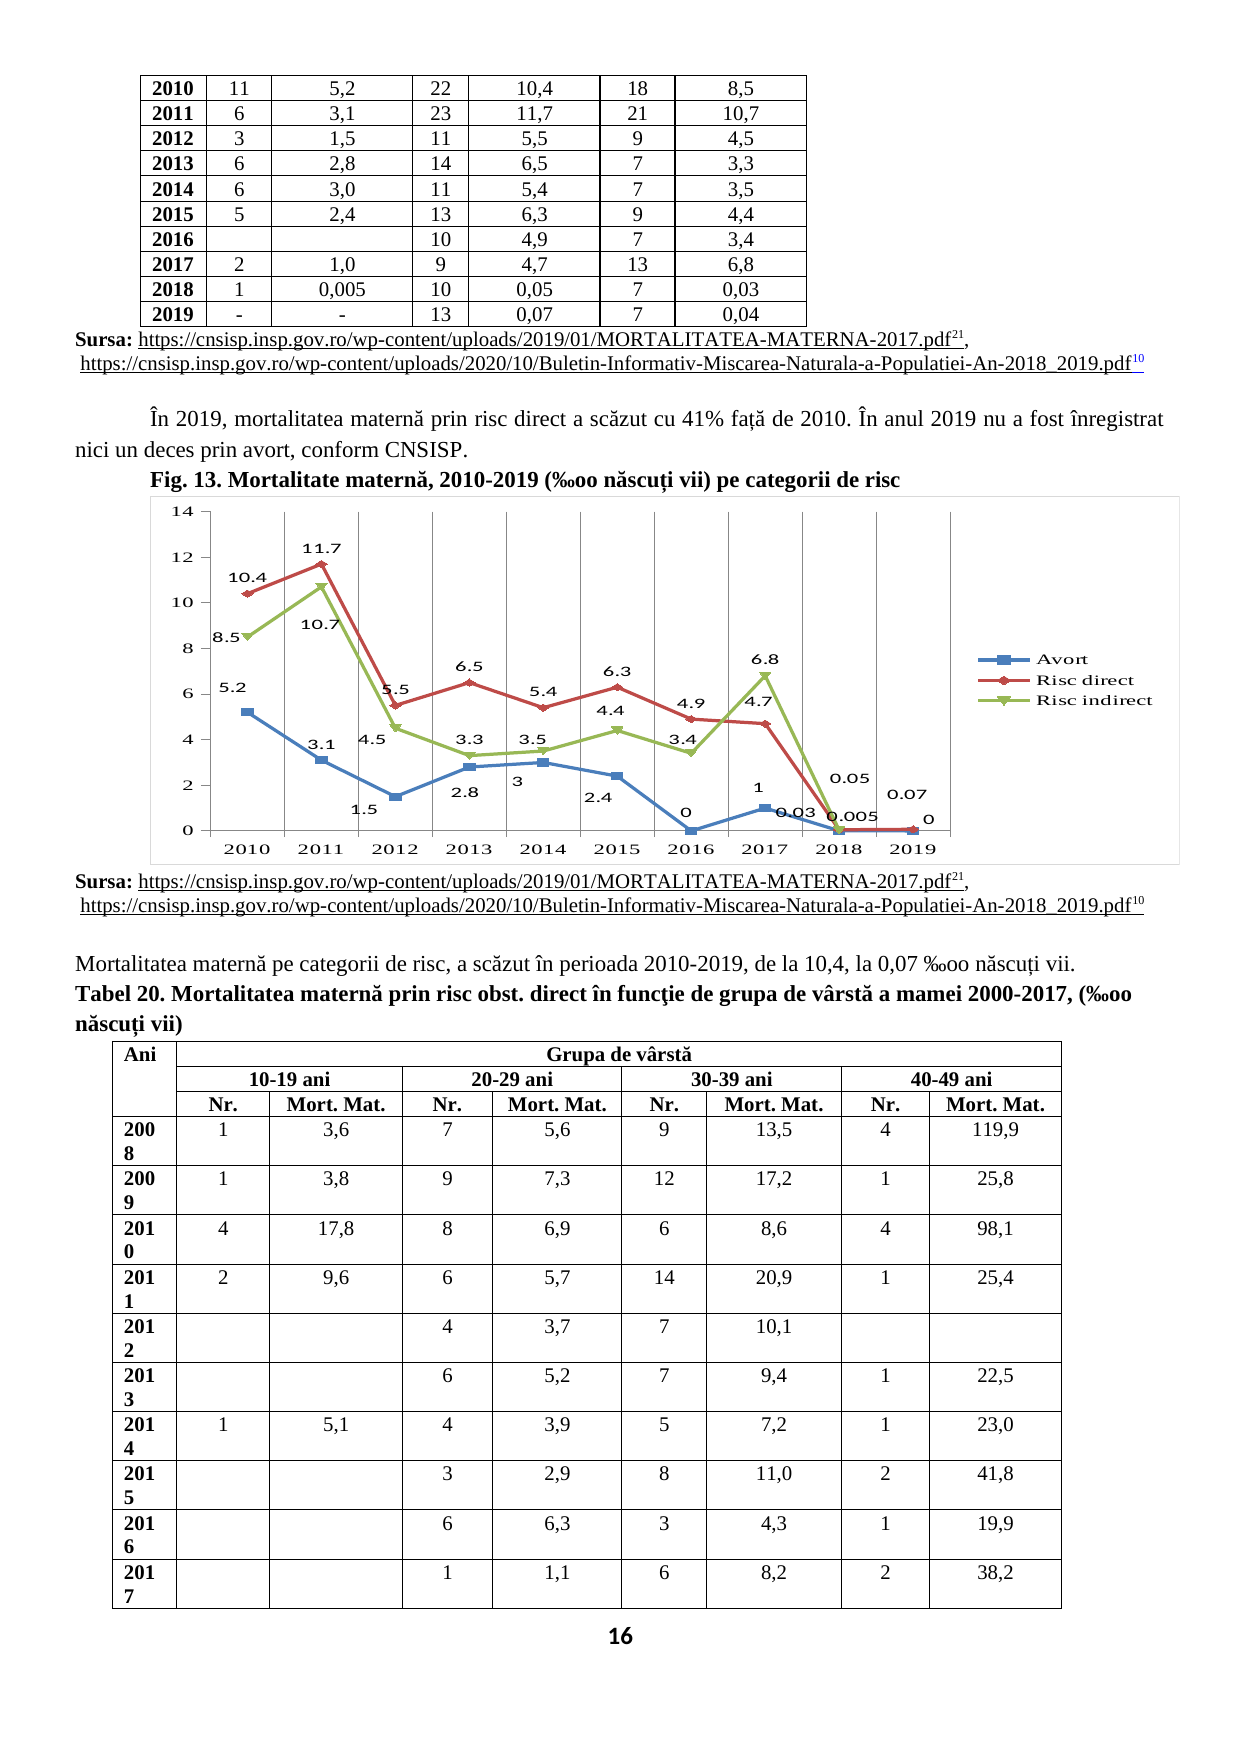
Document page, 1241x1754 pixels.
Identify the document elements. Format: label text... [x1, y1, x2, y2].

table_cell [177, 1461, 269, 1509]
table_cell 9,6 [270, 1265, 402, 1313]
table_cell 11 [207, 76, 271, 100]
table_cell 2013 [141, 151, 206, 175]
table_cell 13 [413, 302, 468, 326]
table_cell 9 [601, 202, 674, 226]
table_cell 40-49 ani [842, 1067, 1061, 1091]
table_cell 9 [601, 126, 674, 150]
table_cell [270, 1363, 402, 1411]
table_cell 5,6 [493, 1117, 621, 1165]
table_cell 2017 [141, 252, 206, 276]
table_cell 6 [403, 1363, 492, 1411]
table_cell 17,8 [270, 1215, 402, 1263]
table_cell 3,3 [676, 151, 806, 175]
table_cell 10-19 ani [177, 1067, 402, 1091]
table_cell 2009 [113, 1166, 176, 1214]
table_cell [930, 1314, 1061, 1362]
table_cell 14 [413, 151, 468, 175]
table_cell 18 [601, 76, 674, 100]
table_cell Mort. Mat. [493, 1092, 621, 1116]
table_cell 6,9 [493, 1215, 621, 1263]
table_cell 3 [403, 1461, 492, 1509]
table_cell 10 [413, 227, 468, 251]
table_cell 3,9 [493, 1412, 621, 1460]
table_cell 2 [842, 1560, 929, 1608]
table_cell 7 [622, 1314, 706, 1362]
table_cell 2016 [113, 1510, 176, 1558]
table_cell 1 [177, 1166, 269, 1214]
table_cell 2011 [141, 101, 206, 125]
table_cell 10,1 [707, 1314, 841, 1362]
table_cell 23 [413, 101, 468, 125]
table_cell 1 [207, 277, 271, 301]
table_cell 7 [601, 176, 674, 201]
table_cell 5,2 [272, 76, 412, 100]
table_cell 9 [622, 1117, 706, 1165]
table_cell 3,0 [272, 176, 412, 201]
text Sursa: https://cnsisp.insp.gov.ro/wp-content/uploads/2019/01/MORTALITATEA-MATERNA-2017.pdf21, [75, 869, 1165, 893]
table_cell 38,2 [930, 1560, 1061, 1608]
text https://cnsisp.insp.gov.ro/wp-content/uploads/2020/10/Buletin-Informativ-Miscarea-Naturala-a-Populatiei-An-2018_2019.pdf10 [75, 893, 1165, 917]
table_cell Nr. [842, 1092, 929, 1116]
table_cell 2,9 [493, 1461, 621, 1509]
table_cell 1 [177, 1117, 269, 1165]
table_cell 7 [601, 277, 674, 301]
table_cell 13 [601, 252, 674, 276]
table_cell 2019 [141, 302, 206, 326]
table_cell 2012 [141, 126, 206, 150]
table_cell Nr. [622, 1092, 706, 1116]
table_cell 4 [842, 1117, 929, 1165]
table_cell 0,05 [469, 277, 599, 301]
table_cell 7 [601, 227, 674, 251]
table_cell 6,5 [469, 151, 599, 175]
table_cell 5,1 [270, 1412, 402, 1460]
table_cell 119,9 [930, 1117, 1061, 1165]
table_cell 1 [842, 1166, 929, 1214]
table_cell 7,2 [707, 1412, 841, 1460]
table_cell 8 [403, 1215, 492, 1263]
table_cell 6,8 [676, 252, 806, 276]
table_cell 6 [207, 151, 271, 175]
table_cell 10,4 [469, 76, 599, 100]
table_cell 13 [413, 202, 468, 226]
table_cell 0,07 [469, 302, 599, 326]
table_cell 2015 [141, 202, 206, 226]
table_cell 2010 [113, 1215, 176, 1263]
table_cell 3,6 [270, 1117, 402, 1165]
table_cell 2017 [113, 1560, 176, 1608]
table_cell 5,5 [469, 126, 599, 150]
table_cell 1 [842, 1412, 929, 1460]
table_cell 12 [622, 1166, 706, 1214]
table_cell 6 [207, 176, 271, 201]
table_cell 6 [207, 101, 271, 125]
table_cell 2012 [113, 1314, 176, 1362]
text Fig. 13. Mortalitate maternă, 2010-2019 (‰oo născuți vii) pe categorii de risc [75, 466, 1165, 492]
table_cell [270, 1560, 402, 1608]
table_cell 5,7 [493, 1265, 621, 1313]
table_cell 2014 [141, 176, 206, 201]
table_cell 2 [207, 252, 271, 276]
text Mortalitatea maternă pe categorii de risc, a scăzut în perioada 2010-2019, de la 10,4, la 0,07 ‰oo născuți vii. [75, 950, 1165, 976]
table_header Grupa de vârstă [177, 1042, 1061, 1066]
table_cell [177, 1314, 269, 1362]
table_cell 9,4 [707, 1363, 841, 1411]
table_cell 4,5 [676, 126, 806, 150]
table_cell 8,2 [707, 1560, 841, 1608]
table_cell 25,8 [930, 1166, 1061, 1214]
table_cell 5,4 [469, 176, 599, 201]
table_cell 5 [622, 1412, 706, 1460]
table_cell 2 [842, 1461, 929, 1509]
table_cell [270, 1461, 402, 1509]
text Tabel 20. Mortalitatea maternă prin risc obst. direct în funcţie de grupa de vârstă a mamei 2000-2017, (‰oo născuți vii) [75, 980, 1165, 1037]
table_cell 11 [413, 126, 468, 150]
table_cell 6 [403, 1510, 492, 1558]
table_cell 1 [842, 1510, 929, 1558]
table_cell 23,0 [930, 1412, 1061, 1460]
table_cell 0,03 [676, 277, 806, 301]
text Sursa: https://cnsisp.insp.gov.ro/wp-content/uploads/2019/01/MORTALITATEA-MATERNA-2017.pdf21, [75, 327, 1165, 351]
table_cell 4,3 [707, 1510, 841, 1558]
table_cell 5,2 [493, 1363, 621, 1411]
table_cell 2008 [113, 1117, 176, 1165]
table_cell 2,8 [272, 151, 412, 175]
table_cell [177, 1560, 269, 1608]
table_cell 0,04 [676, 302, 806, 326]
table_cell 3,7 [493, 1314, 621, 1362]
table_cell Mort. Mat. [270, 1092, 402, 1116]
table_cell 4,7 [469, 252, 599, 276]
table_cell 1 [177, 1412, 269, 1460]
table_cell 4,4 [676, 202, 806, 226]
table_cell 8,6 [707, 1215, 841, 1263]
table_cell 11 [413, 176, 468, 201]
table_cell [270, 1510, 402, 1558]
table_cell 1,5 [272, 126, 412, 150]
table_cell 20,9 [707, 1265, 841, 1313]
table_cell 2010 [141, 76, 206, 100]
table_cell 20-29 ani [403, 1067, 621, 1091]
table_cell [177, 1510, 269, 1558]
table_cell 11,7 [469, 101, 599, 125]
table_cell 3,4 [676, 227, 806, 251]
table_cell 5 [207, 202, 271, 226]
table_cell 9 [413, 252, 468, 276]
table_cell 2013 [113, 1363, 176, 1411]
table_cell [177, 1363, 269, 1411]
table_cell 6 [403, 1265, 492, 1313]
table_cell 8,5 [676, 76, 806, 100]
table_cell 98,1 [930, 1215, 1061, 1263]
table_cell [270, 1314, 402, 1362]
table_cell 41,8 [930, 1461, 1061, 1509]
table_cell Nr. [403, 1092, 492, 1116]
table_cell - [272, 302, 412, 326]
table_cell 10,7 [676, 101, 806, 125]
table_cell 2,4 [272, 202, 412, 226]
table_cell 10 [413, 277, 468, 301]
table_cell 4 [403, 1314, 492, 1362]
table_cell 13,5 [707, 1117, 841, 1165]
table_header Ani [113, 1042, 176, 1116]
table_cell 6 [622, 1215, 706, 1263]
table_cell 1,1 [493, 1560, 621, 1608]
table_cell 3 [207, 126, 271, 150]
table_cell 30-39 ani [622, 1067, 841, 1091]
table_cell 2011 [113, 1265, 176, 1313]
table_cell 6 [622, 1560, 706, 1608]
table_cell 7,3 [493, 1166, 621, 1214]
table_cell 17,2 [707, 1166, 841, 1214]
table_cell 1 [403, 1560, 492, 1608]
table_cell 7 [601, 151, 674, 175]
table_cell 7 [403, 1117, 492, 1165]
table_cell [842, 1314, 929, 1362]
table_cell Mort. Mat. [707, 1092, 841, 1116]
table_cell 7 [601, 302, 674, 326]
table_cell 2016 [141, 227, 206, 251]
table_cell Nr. [177, 1092, 269, 1116]
table_cell 25,4 [930, 1265, 1061, 1313]
table_cell [272, 227, 412, 251]
table_cell 7 [622, 1363, 706, 1411]
text În 2019, mortalitatea maternă prin risc direct a scăzut cu 41% față de 2010. În anul 2019 nu a fost înregistrat nici un deces prin avort, conform CNSISP. [75, 405, 1165, 462]
table_cell 22 [413, 76, 468, 100]
table_cell 21 [601, 101, 674, 125]
table_cell 14 [622, 1265, 706, 1313]
table_cell 4,9 [469, 227, 599, 251]
table_cell 3,8 [270, 1166, 402, 1214]
table_cell 4 [403, 1412, 492, 1460]
table_cell 1 [842, 1265, 929, 1313]
text https://cnsisp.insp.gov.ro/wp-content/uploads/2020/10/Buletin-Informativ-Miscarea-Naturala-a-Populatiei-An-2018_2019.pdf10 [75, 351, 1165, 375]
table_cell 4 [177, 1215, 269, 1263]
table_cell 4 [842, 1215, 929, 1263]
table_cell 2 [177, 1265, 269, 1313]
table_cell 1,0 [272, 252, 412, 276]
table_cell 3 [622, 1510, 706, 1558]
table_cell 6,3 [493, 1510, 621, 1558]
table_cell 11,0 [707, 1461, 841, 1509]
table_cell 22,5 [930, 1363, 1061, 1411]
table_cell 2014 [113, 1412, 176, 1460]
table_cell Mort. Mat. [930, 1092, 1061, 1116]
table_cell [207, 227, 271, 251]
table_cell 6,3 [469, 202, 599, 226]
table_cell 2018 [141, 277, 206, 301]
table_cell 19,9 [930, 1510, 1061, 1558]
table_cell 9 [403, 1166, 492, 1214]
table_cell 1 [842, 1363, 929, 1411]
table_cell 2015 [113, 1461, 176, 1509]
table_cell - [207, 302, 271, 326]
table_cell 3,1 [272, 101, 412, 125]
table_cell 8 [622, 1461, 706, 1509]
table_cell 3,5 [676, 176, 806, 201]
table_cell 0,005 [272, 277, 412, 301]
